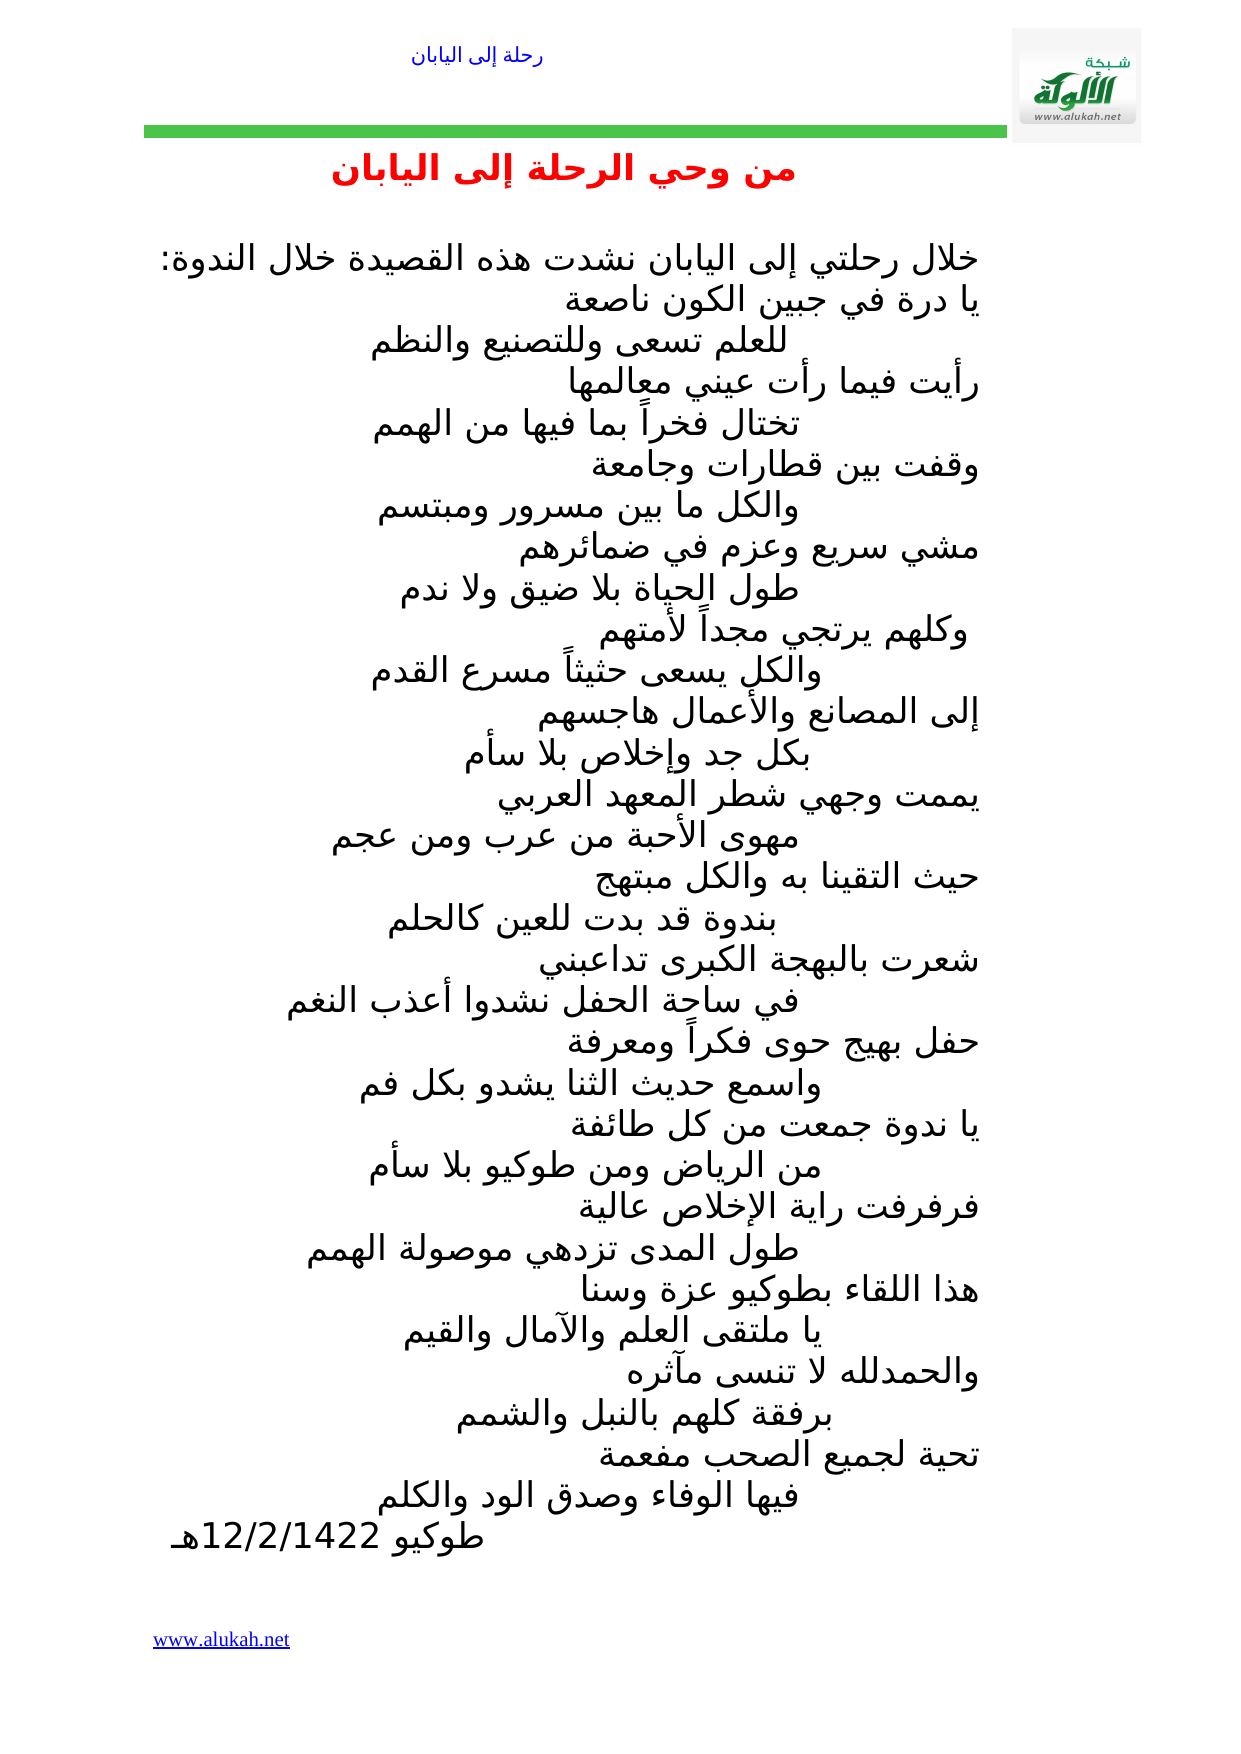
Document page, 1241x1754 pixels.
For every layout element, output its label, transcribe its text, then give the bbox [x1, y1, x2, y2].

text طوكيو 12/2/1422هـ [148, 1516, 1004, 1557]
text بندوة قد بدت للعين كالحلم [148, 897, 1004, 938]
text يممت وجهي شطر المعهد العربي [148, 773, 1004, 815]
text فيها الوفاء وصدق الود والكلم [148, 1475, 1004, 1516]
text خلال رحلتي إلى اليابان نشدت هذه القصيدة خلال الندوة: [148, 237, 1004, 278]
text حفل بهيج حوى فكراً ومعرفة [148, 1021, 1004, 1062]
text يا درة في جبين الكون ناصعة [148, 278, 1004, 320]
text مشي سريع وعزم في ضمائرهم [148, 526, 1004, 567]
text وقفت بين قطارات وجامعة [148, 443, 1004, 485]
text حيث التقينا به والكل مبتهج [148, 856, 1004, 897]
text تحية لجميع الصحب مفعمة [148, 1433, 1004, 1475]
text والكل ما بين مسرور ومبتسم [148, 485, 1004, 526]
text رأيت فيما رأت عيني معالمها [148, 361, 1004, 402]
subtitle من وحي الرحلة إلى اليابان [148, 148, 1004, 189]
text من الرياض ومن طوكيو بلا سأم [148, 1145, 1004, 1186]
text واسمع حديث الثنا يشدو بكل فم [148, 1062, 1004, 1103]
text تختال فخراً بما فيها من الهمم [148, 402, 1004, 443]
text وكلهم يرتجي مجداً لأمتهم [148, 608, 1004, 650]
text في ساحة الحفل نشدوا أعذب النغم [148, 980, 1004, 1021]
text هذا اللقاء بطوكيو عزة وسنا [148, 1268, 1004, 1310]
text مهوى الأحبة من عرب ومن عجم [148, 815, 1004, 856]
text شعرت بالبهجة الكبرى تداعبني [148, 938, 1004, 980]
text طول المدى تزدهي موصولة الهمم [148, 1227, 1004, 1268]
text بكل جد وإخلاص بلا سأم [148, 732, 1004, 773]
text برفقة كلهم بالنبل والشمم [148, 1392, 1004, 1433]
text فرفرفت راية الإخلاص عالية [148, 1186, 1004, 1227]
text والكل يسعى حثيثاً مسرع القدم [148, 650, 1004, 691]
text إلى المصانع والأعمال هاجسهم [148, 691, 1004, 732]
text يا ندوة جمعت من كل طائفة [148, 1103, 1004, 1145]
text يا ملتقى العلم والآمال والقيم [148, 1310, 1004, 1351]
text للعلم تسعى وللتصنيع والنظم [148, 320, 1004, 361]
text والحمدلله لا تنسى مآثره [148, 1351, 1004, 1392]
text طول الحياة بلا ضيق ولا ندم [148, 567, 1004, 608]
